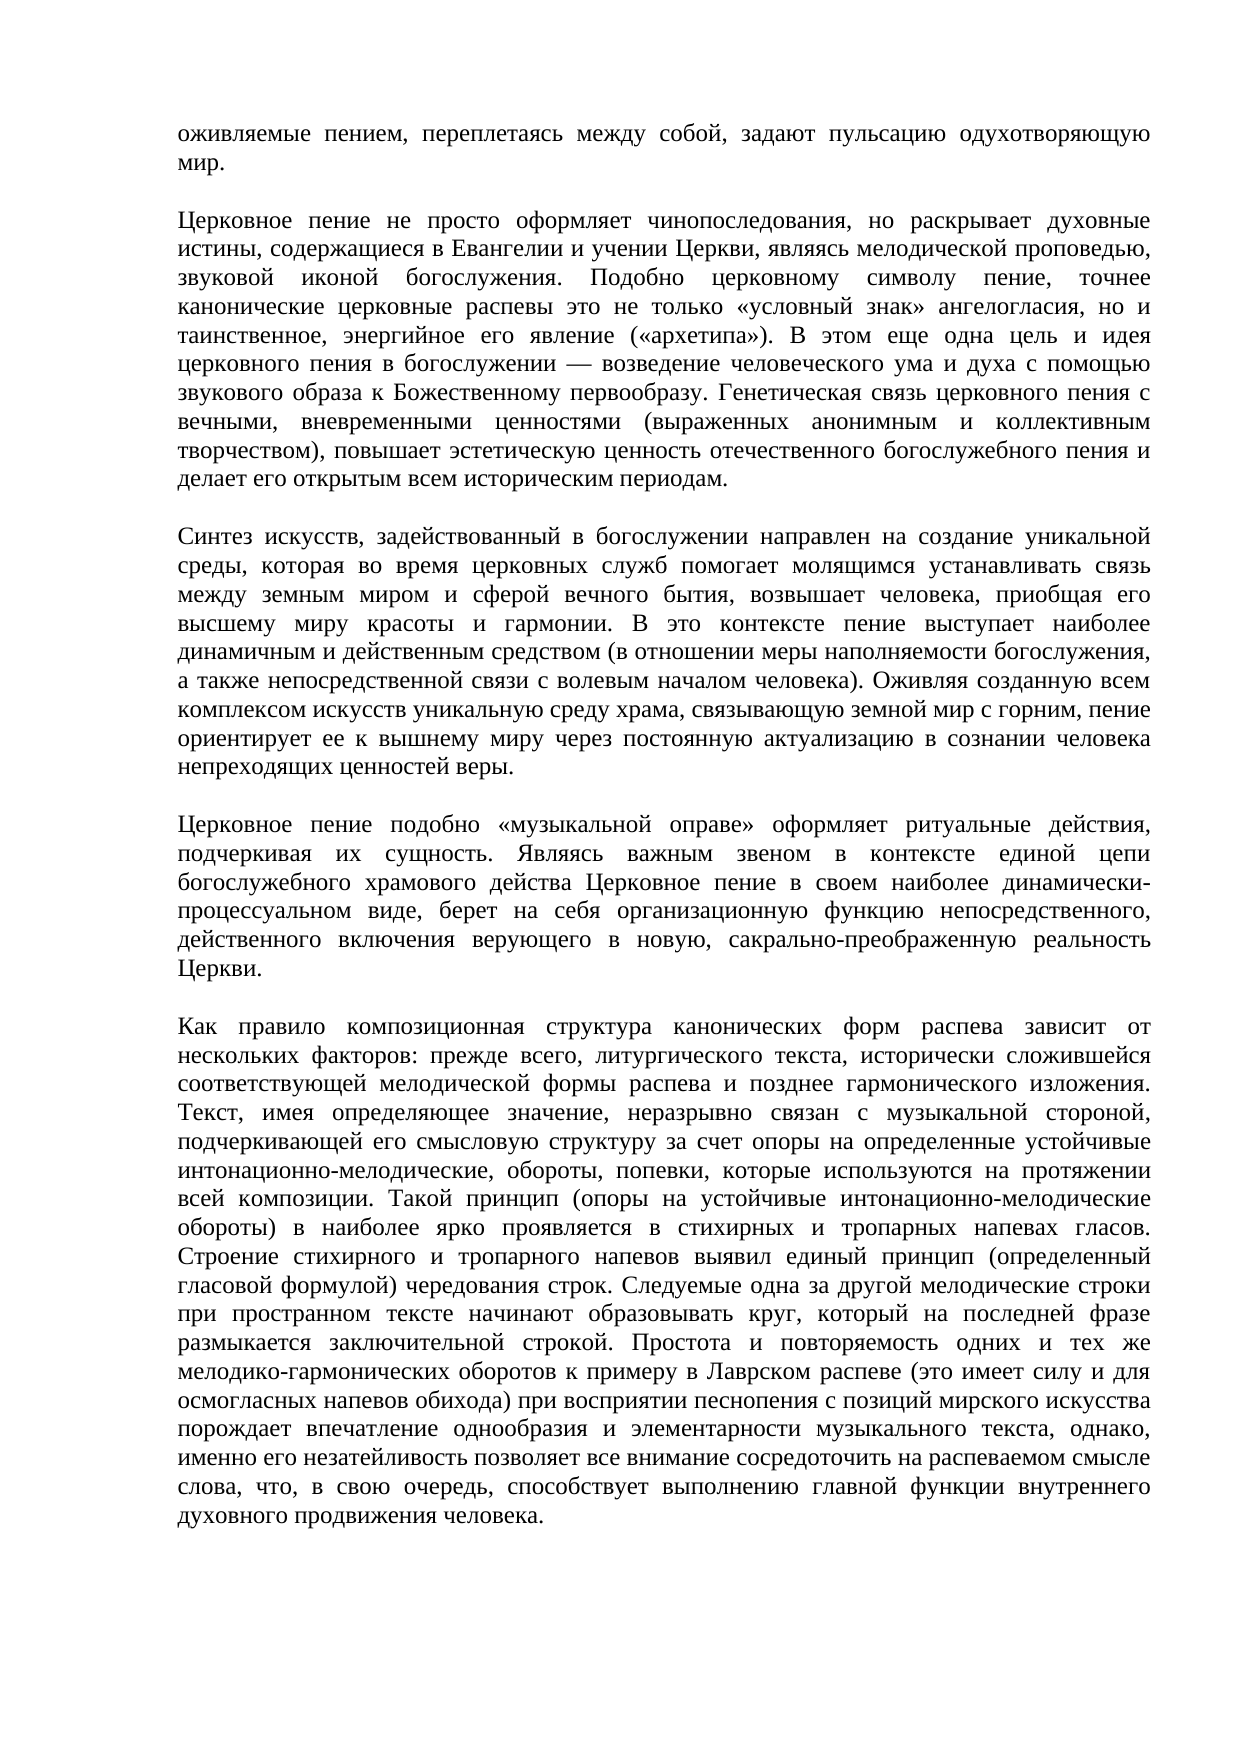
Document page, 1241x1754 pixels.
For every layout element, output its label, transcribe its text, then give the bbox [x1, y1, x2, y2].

text Церковное пение подобно «музыкальной оправе» оформляет ритуальные действия, подчеркивая их сущность. Являясь важным звеном в контексте единой цепи богослужебного храмового действа Церковное пение в своем наиболее динамически-процессуальном виде, берет на себя организационную функцию непосредственного, действенного включения верующего в новую, сакрально-преображенную реальность Церкви. [177, 809, 1152, 982]
text Церковное пение не просто оформляет чинопоследования, но раскрывает духовные истины, содержащиеся в Евангелии и учении Церкви, являясь мелодической проповедью, звуковой иконой богослужения. Подобно церковному символу пение, точнее канонические церковные распевы это не только «условный знак» ангелогласия, но и таинственное, энергийное его явление («архетипа»). В этом еще одна цель и идея церковного пения в богослужении — возведение человеческого ума и духа с помощью звукового образа к Божественному первообразу. Генетическая связь церковного пения с вечными, вневременными ценностями (выраженных анонимным и коллективным творчеством), повышает эстетическую ценность отечественного богослужебного пения и делает его открытым всем историческим периодам. [177, 205, 1152, 492]
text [177, 118, 1152, 176]
text Как правило композиционная структура канонических форм распева зависит от нескольких факторов: прежде всего, литургического текста, исторически сложившейся соответствующей мелодической формы распева и позднее гармонического изложения. Текст, имея определяющее значение, неразрывно связан с музыкальной стороной, подчеркивающей его смысловую структуру за счет опоры на определенные устойчивые интонационно-мелодические, обороты, попевки, которые используются на протяжении всей композиции. Такой принцип (опоры на устойчивые интонационно-мелодические обороты) в наиболее ярко проявляется в стихирных и тропарных напевах гласов. Строение стихирного и тропарного напевов выявил единый принцип (определенный гласовой формулой) чередования строк. Следуемые одна за другой мелодические строки при пространном тексте начинают образовывать круг, который на последней фразе размыкается заключительной строкой. Простота и повторяемость одних и тех же мелодико-гармонических оборотов к примеру в Лаврском распеве (это имеет силу и для осмогласных напевов обихода) при восприятии песнопения с позиций мирского искусства порождает впечатление однообразия и элементарности музыкального текста, однако, именно его незатейливость позволяет все внимание сосредоточить на распеваемом смысле слова, что, в свою очередь, способствует выполнению главной функции внутреннего духовного продвижения человека. [177, 1011, 1152, 1528]
text Синтез искусств, задействованный в богослужении направлен на создание уникальной среды, которая во время церковных служб помогает молящимся устанавливать связь между земным миром и сферой вечного бытия, возвышает человека, приобщая его высшему миру красоты и гармонии. В это контексте пение выступает наиболее динамичным и действенным средством (в отношении меры наполняемости богослужения, а также непосредственной связи с волевым началом человека). Оживляя созданную всем комплексом искусств уникальную среду храма, связывающую земной мир с горним, пение ориентирует ее к вышнему миру через постоянную актуализацию в сознании человека непреходящих ценностей веры. [177, 521, 1152, 780]
